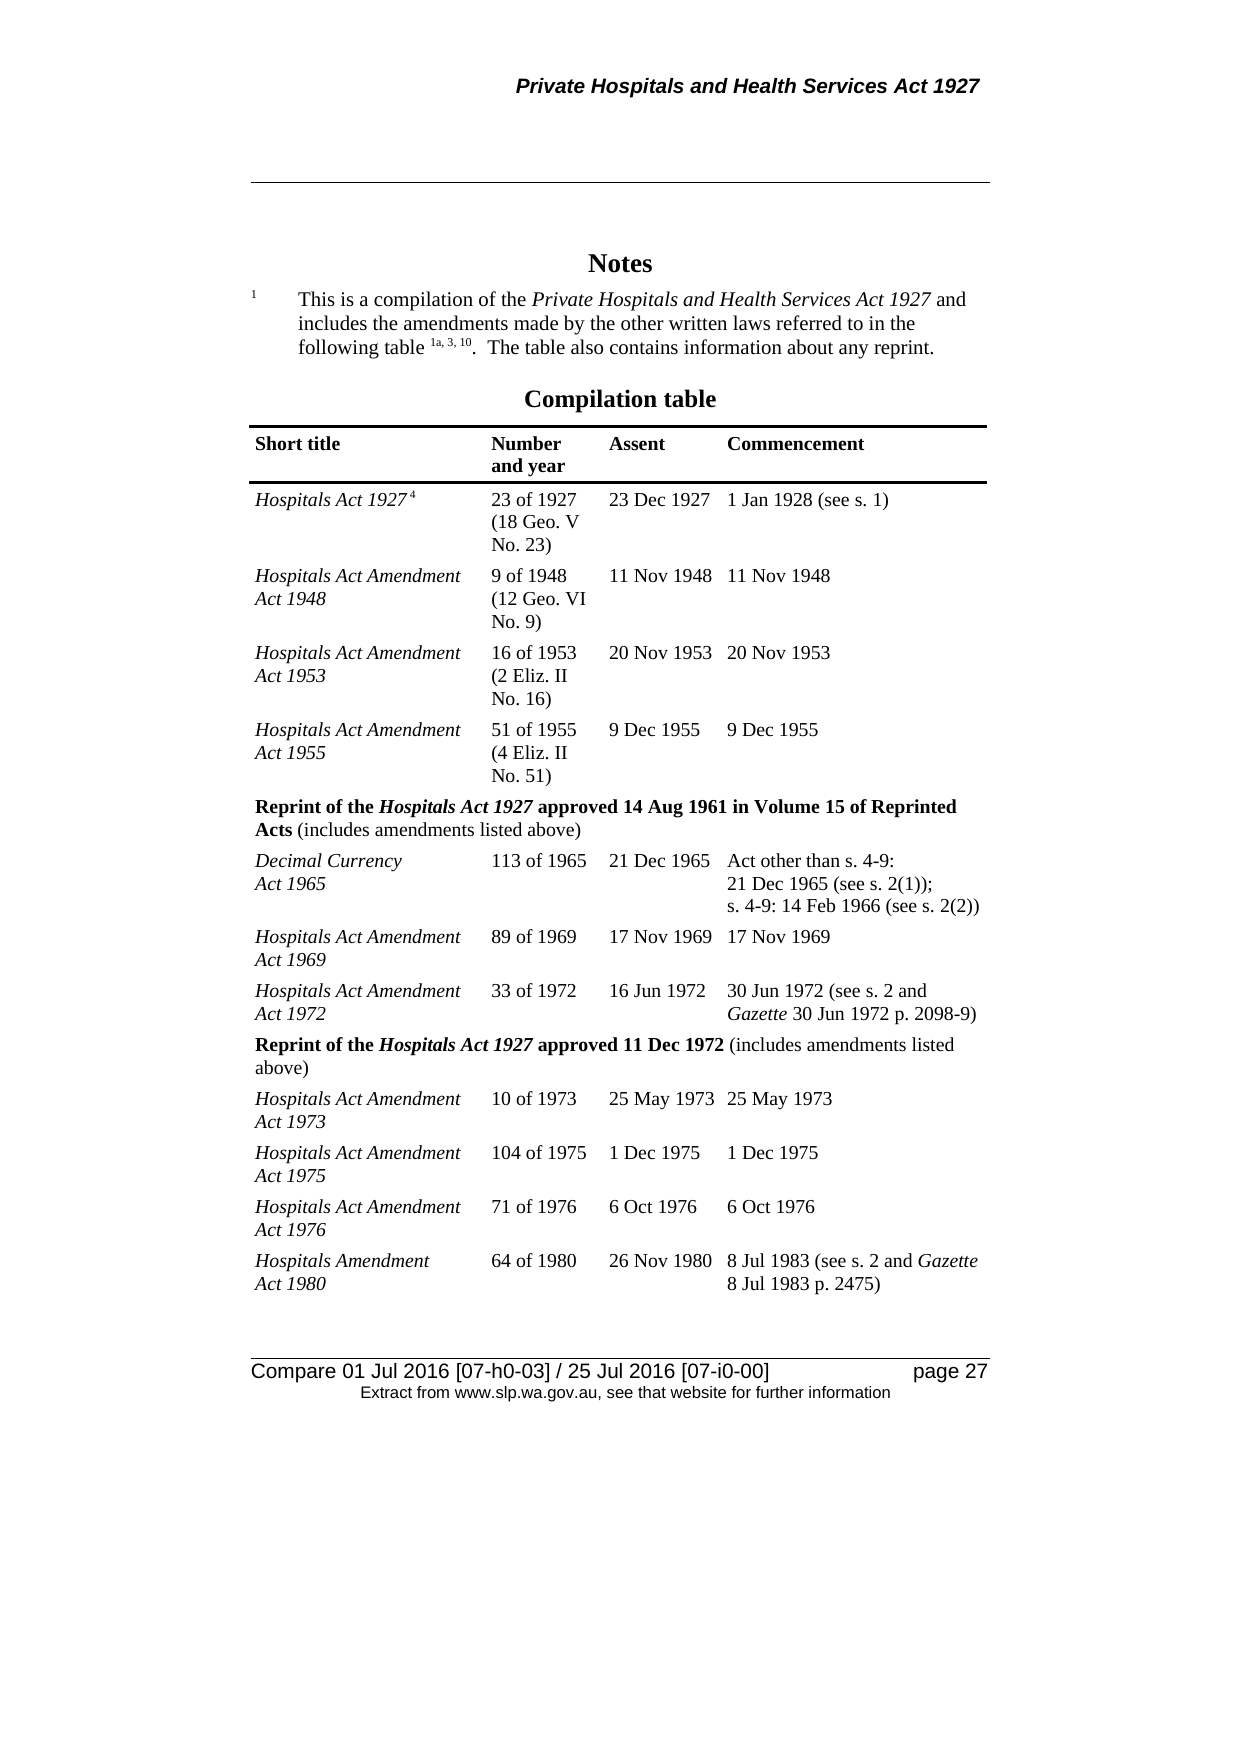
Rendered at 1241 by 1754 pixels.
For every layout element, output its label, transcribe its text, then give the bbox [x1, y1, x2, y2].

table_cell Act other than s. 4-9: 21 Dec 1965 (see s. 2(1)); s. 4-9: 14 Feb 1966 (see s. 2(2)) [721, 845, 987, 921]
table_cell 11 Nov 1948 [603, 560, 721, 637]
subtitle Notes [251, 247, 990, 279]
table_cell 1 Jan 1928 (see s. 1) [721, 484, 987, 560]
table_cell Hospitals Act Amendment Act 1972 [249, 975, 485, 1029]
table_cell 23 Dec 1927 [603, 484, 721, 560]
table_cell 89 of 1969 [485, 921, 603, 975]
table_cell 6 Oct 1976 [603, 1191, 721, 1245]
table_cell 26 Nov 1980 [603, 1245, 721, 1299]
table_cell 10 of 1973 [485, 1083, 603, 1137]
table_cell 17 Nov 1969 [603, 921, 721, 975]
table_cell 33 of 1972 [485, 975, 603, 1029]
table_cell 23 of 1927 (18 Geo. V No. 23) [485, 484, 603, 560]
table_header Assent [603, 428, 721, 481]
table_cell Hospitals Act Amendment Act 1948 [249, 560, 485, 637]
table_cell 25 May 1973 [721, 1083, 987, 1137]
table_cell 9 Dec 1955 [603, 714, 721, 791]
table_cell 9 Dec 1955 [721, 714, 987, 791]
table_cell 21 Dec 1965 [603, 845, 721, 921]
table_cell 30 Jun 1972 (see s. 2 and Gazette 30 Jun 1972 p. 2098-9) [721, 975, 987, 1029]
table_cell 25 May 1973 [603, 1083, 721, 1137]
table_cell Hospitals Act Amendment Act 1973 [249, 1083, 485, 1137]
table_cell 104 of 1975 [485, 1137, 603, 1191]
table_cell 20 Nov 1953 [603, 637, 721, 714]
table_cell Hospitals Act Amendment Act 1955 [249, 714, 485, 791]
table_header Commencement [721, 428, 987, 481]
table_header Number and year [485, 428, 603, 481]
table_cell 16 Jun 1972 [603, 975, 721, 1029]
table_header Short title [249, 428, 485, 481]
table_cell Hospitals Act Amendment Act 1969 [249, 921, 485, 975]
table_cell 1 Dec 1975 [603, 1137, 721, 1191]
table_cell Hospitals Amendment Act 1980 [249, 1245, 485, 1299]
subtitle Compilation table [251, 384, 990, 413]
table_cell 17 Nov 1969 [721, 921, 987, 975]
table_cell 6 Oct 1976 [721, 1191, 987, 1245]
table_cell Hospitals Act Amendment Act 1953 [249, 637, 485, 714]
table_cell 64 of 1980 [485, 1245, 603, 1299]
table_cell Hospitals Act Amendment Act 1976 [249, 1191, 485, 1245]
table_cell 8 Jul 1983 (see s. 2 and Gazette 8 Jul 1983 p. 2475) [721, 1245, 987, 1299]
table_cell Hospitals Act 1927 4 [249, 484, 485, 560]
table_cell Reprint of the Hospitals Act 1927 approved 14 Aug 1961 in Volume 15 of Reprinted Acts (includes amendments listed above) [249, 791, 987, 844]
table_cell Decimal Currency Act 1965 [249, 845, 485, 921]
table_cell 16 of 1953 (2 Eliz. II No. 16) [485, 637, 603, 714]
text 1 This is a compilation of the Private Hospitals and Health Services Act 1927 and includes the amendments made by the other written laws referred to in the following table 1a, 3, 10. The table also contains information about any reprint. [251, 287, 990, 359]
table_cell 20 Nov 1953 [721, 637, 987, 714]
table_cell 1 Dec 1975 [721, 1137, 987, 1191]
table_cell 51 of 1955 (4 Eliz. II No. 51) [485, 714, 603, 791]
table_cell Hospitals Act Amendment Act 1975 [249, 1137, 485, 1191]
table_cell 9 of 1948 (12 Geo. VI No. 9) [485, 560, 603, 637]
table_cell 113 of 1965 [485, 845, 603, 921]
table_cell Reprint of the Hospitals Act 1927 approved 11 Dec 1972 (includes amendments listed above) [249, 1029, 987, 1083]
table_cell 11 Nov 1948 [721, 560, 987, 637]
table_cell 71 of 1976 [485, 1191, 603, 1245]
